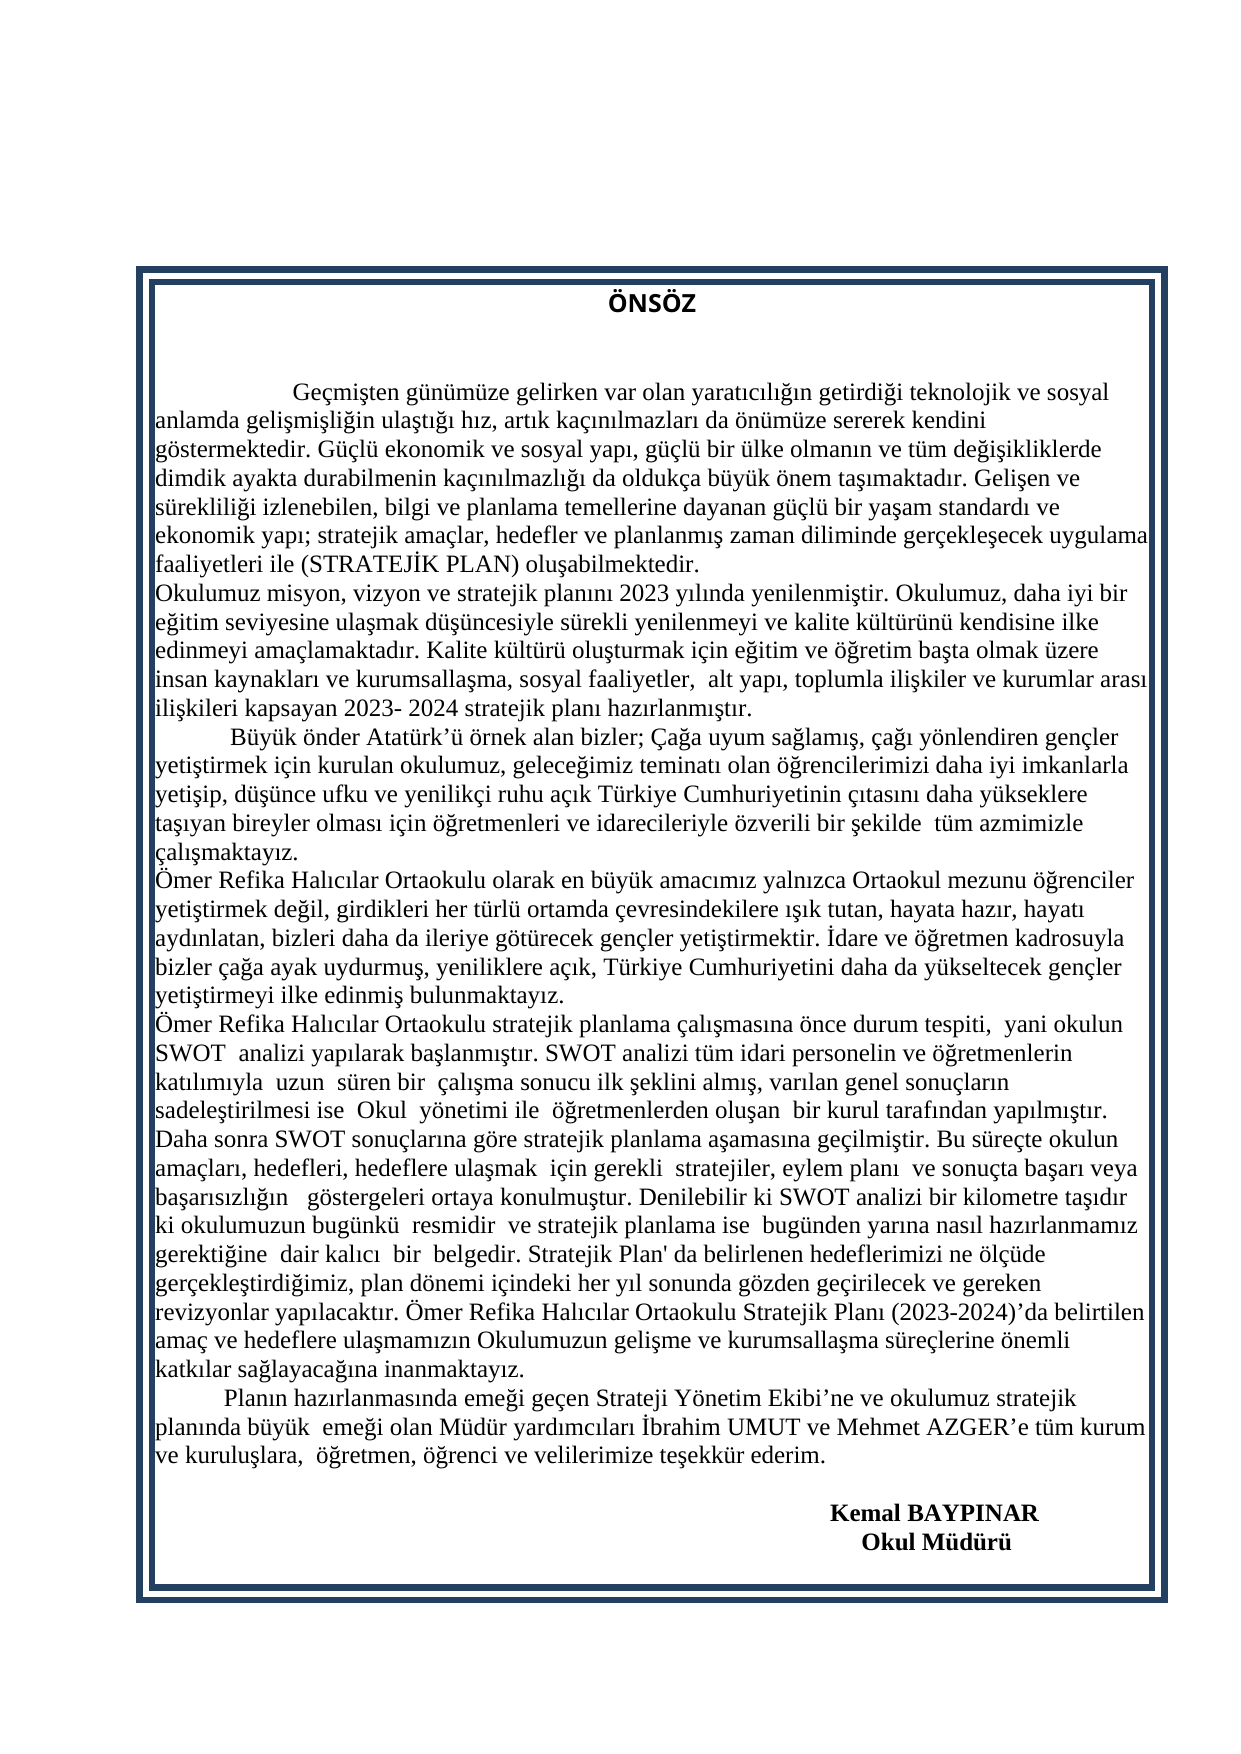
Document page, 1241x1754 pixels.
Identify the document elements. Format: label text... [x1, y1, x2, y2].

table_header ÖNSÖZ Geçmişten günümüze gelirken var olan yaratıcılığın getirdiği teknolojik ve sosyal anlamda gelişmişliğin ulaştığı hız, artık kaçınılmazları da önümüze sererek kendini göstermektedir. Güçlü ekonomik ve sosyal yapı, güçlü bir ülke olmanın ve tüm değişikliklerde dimdik ayakta durabilmenin kaçınılmazlığı da oldukça büyük önem taşımaktadır. Gelişen ve sürekliliği izlenebilen, bilgi ve planlama temellerine dayanan güçlü bir yaşam standardı ve ekonomik yapı; stratejik amaçlar, hedefler ve planlanmış zaman diliminde gerçekleşecek uygulama faaliyetleri ile (STRATEJİK PLAN) oluşabilmektedir. Okulumuz misyon, vizyon ve stratejik planını 2023 yılında yenilenmiştir. Okulumuz, daha iyi bir eğitim seviyesine ulaşmak düşüncesiyle sürekli yenilenmeyi ve kalite kültürünü kendisine ilke edinmeyi amaçlamaktadır. Kalite kültürü oluşturmak için eğitim ve öğretim başta olmak üzere insan kaynakları ve kurumsallaşma, sosyal faaliyetler, alt yapı, toplumla ilişkiler ve kurumlar arası ilişkileri kapsayan 2023- 2024 stratejik planı hazırlanmıştır. Büyük önder Atatürk’ü örnek alan bizler; Çağa uyum sağlamış, çağı yönlendiren gençler yetiştirmek için kurulan okulumuz, geleceğimiz teminatı olan öğrencilerimizi daha iyi imkanlarla yetişip, düşünce ufku ve yenilikçi ruhu açık Türkiye Cumhuriyetinin çıtasını daha yükseklere taşıyan bireyler olması için öğretmenleri ve idarecileriyle özverili bir şekilde tüm azmimizle çalışmaktayız. Ömer Refika Halıcılar Ortaokulu olarak en büyük amacımız yalnızca Ortaokul mezunu öğrenciler yetiştirmek değil, girdikleri her türlü ortamda çevresindekilere ışık tutan, hayata hazır, hayatı aydınlatan, bizleri daha da ileriye götürecek gençler yetiştirmektir. İdare ve öğretmen kadrosuyla bizler çağa ayak uydurmuş, yeniliklere açık, Türkiye Cumhuriyetini daha da yükseltecek gençler yetiştirmeyi ilke edinmiş bulunmaktayız. Ömer Refika Halıcılar Ortaokulu stratejik planlama çalışmasına önce durum tespiti, yani okulun SWOT analizi yapılarak başlanmıştır. SWOT analizi tüm idari personelin ve öğretmenlerin katılımıyla uzun süren bir çalışma sonucu ilk şeklini almış, varılan genel sonuçların sadeleştirilmesi ise Okul yönetimi ile öğretmenlerden oluşan bir kurul tarafından yapılmıştır. Daha sonra SWOT sonuçlarına göre stratejik planlama aşamasına geçilmiştir. Bu süreçte okulun amaçları, hedefleri, hedeflere ulaşmak için gerekli stratejiler, eylem planı ve sonuçta başarı veya başarısızlığın göstergeleri ortaya konulmuştur. Denilebilir ki SWOT analizi bir kilometre taşıdır ki okulumuzun bugünkü resmidir ve stratejik planlama ise bugünden yarına nasıl hazırlanmamız gerektiğine dair kalıcı bir belgedir. Stratejik Plan' da belirlenen hedeflerimizi ne ölçüde gerçekleştirdiğimiz, plan dönemi içindeki her yıl sonunda gözden geçirilecek ve gereken revizyonlar yapılacaktır. Ömer Refika Halıcılar Ortaokulu Stratejik Planı (2023-2024)’da belirtilen amaç ve hedeflere ulaşmamızın Okulumuzun gelişme ve kurumsallaşma süreçlerine önemli katkılar sağlayacağına inanmaktayız. Planın hazırlanmasında emeği geçen Strateji Yönetim Ekibi’ne ve okulumuz stratejik planında büyük emeği olan Müdür yardımcıları İbrahim UMUT ve Mehmet AZGER’e tüm kurum ve kuruluşlara, öğretmen, öğrenci ve velilerimize teşekkür ederim. Kemal BAYPINAR Okul Müdürü [146, 273, 1158, 1584]
